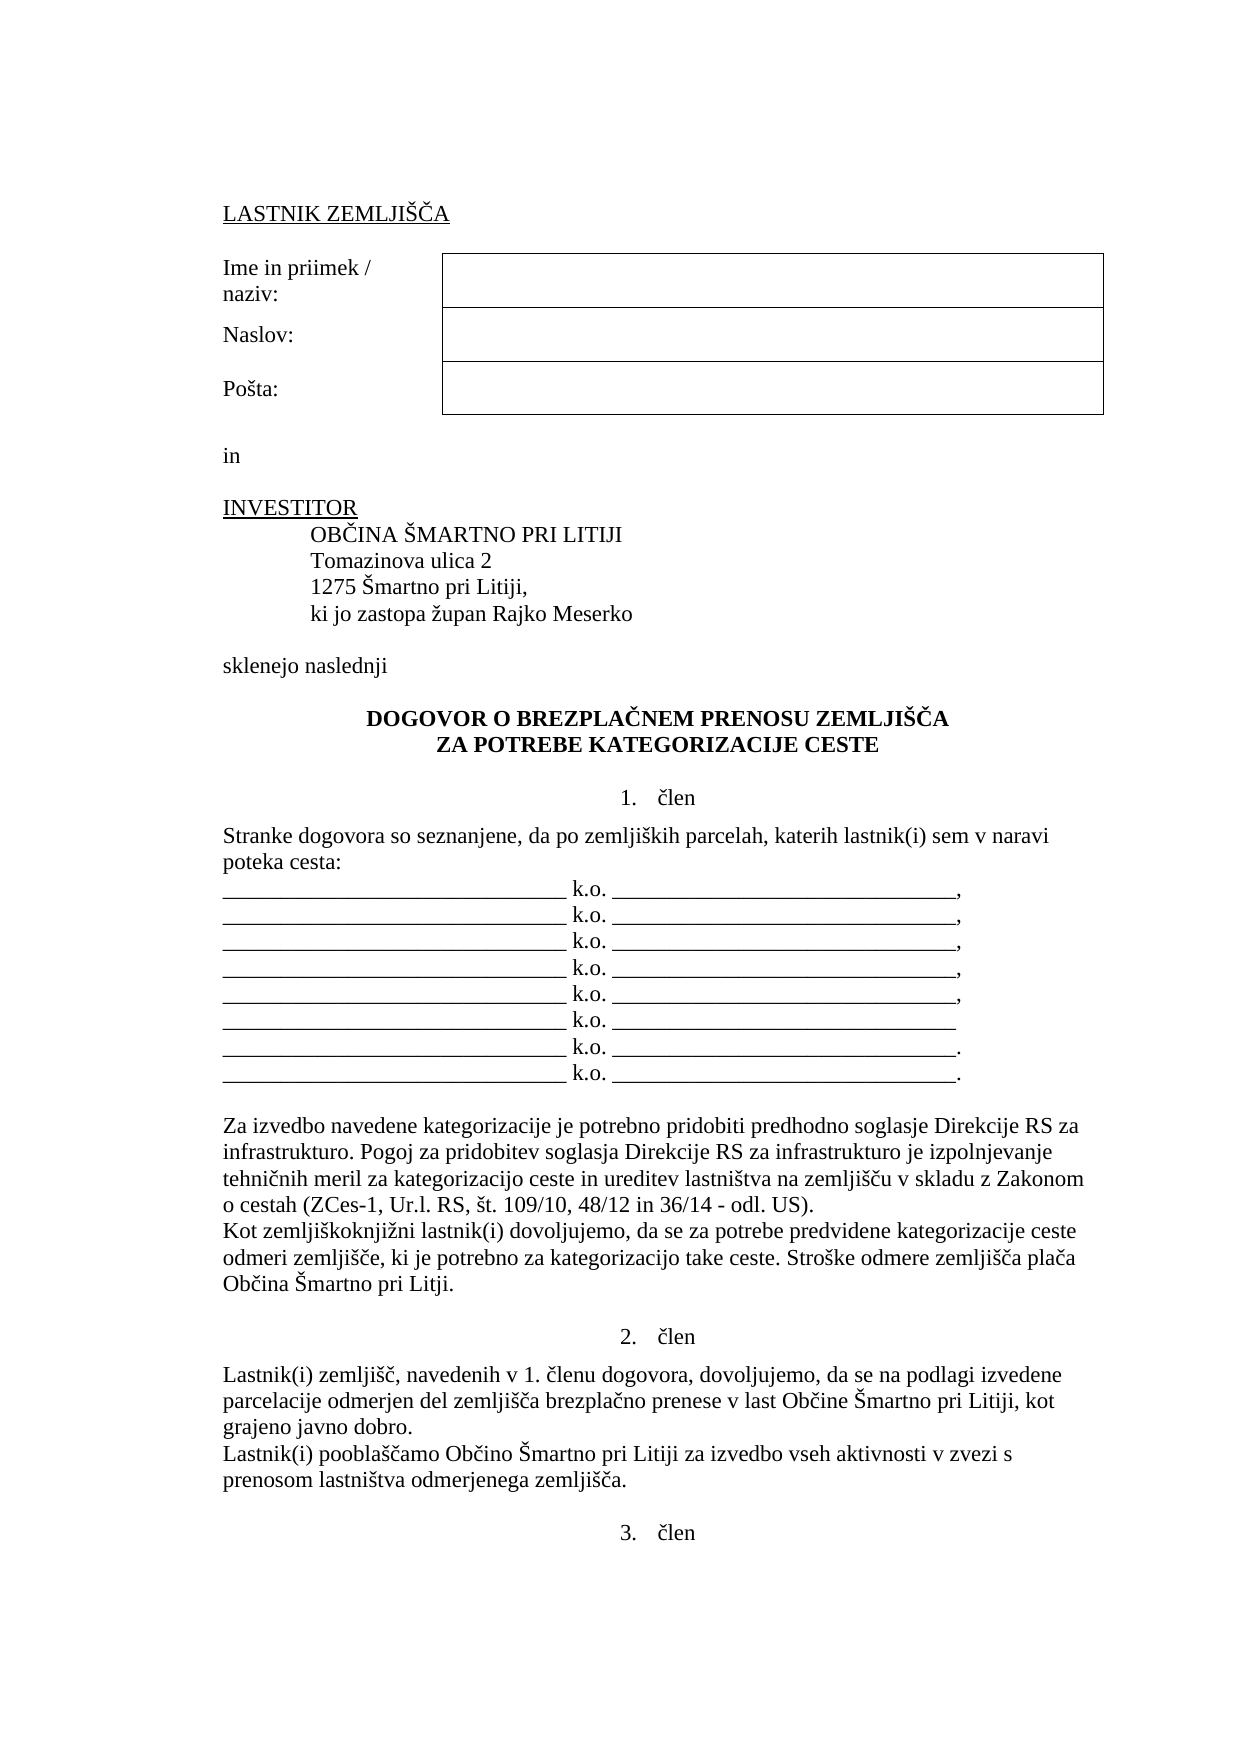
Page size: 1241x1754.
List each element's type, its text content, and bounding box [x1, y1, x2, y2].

text ki jo zastopa župan Rajko Meserko [310, 600, 1093, 626]
text Tomazinova ulica 2 [310, 547, 1093, 573]
text Kot zemljiškoknjižni lastnik(i) dovoljujemo, da se za potrebe predvidene kategorizacije ceste odmeri zemljišče, ki je potrebno za kategorizacijo take ceste. Stroške odmere zemljišča plača Občina Šmartno pri Litji. [223, 1217, 1093, 1296]
text sklenejo naslednji [223, 652, 1093, 679]
text in [223, 442, 1093, 468]
text ______________________________ k.o. ______________________________, [223, 901, 1093, 927]
text ______________________________ k.o. ______________________________. [223, 1033, 1093, 1059]
table_header Ime in priimek / naziv: [211, 253, 442, 307]
text Lastnik(i) pooblaščamo Občino Šmartno pri Litiji za izvedbo vseh aktivnosti v zvezi s prenosom lastništva odmerjenega zemljišča. [223, 1440, 1093, 1492]
text Za izvedbo navedene kategorizacije je potrebno pridobiti predhodno soglasje Direkcije RS za infrastrukturo. Pogoj za pridobitev soglasja Direkcije RS za infrastrukturo je izpolnjevanje tehničnih meril za kategorizacijo ceste in ureditev lastništva na zemljišču v skladu z Zakonom o cestah (ZCes-1, Ur.l. RS, št. 109/10, 48/12 in 36/14 - odl. US). [223, 1112, 1093, 1217]
text 1275 Šmartno pri Litiji, [310, 573, 1093, 600]
text LASTNIK ZEMLJIŠČA [223, 200, 1093, 227]
text Stranke dogovora so seznanjene, da po zemljiških parcelah, katerih lastnik(i) sem v naravi poteka cesta: [223, 822, 1093, 875]
list člen [223, 1323, 1093, 1349]
text ______________________________ k.o. ______________________________, [223, 927, 1093, 954]
text OBČINA ŠMARTNO PRI LITIJI [310, 521, 1093, 547]
table_cell [443, 362, 1103, 414]
table_cell [443, 308, 1103, 361]
list člen [223, 1519, 1093, 1545]
text ZA POTREBE KATEGORIZACIJE CESTE [223, 732, 1093, 758]
text ______________________________ k.o. ______________________________. [223, 1059, 1093, 1086]
text INVESTITOR [223, 494, 1093, 521]
table_cell Naslov: [211, 307, 442, 361]
list člen [223, 784, 1093, 811]
text DOGOVOR O BREZPLAČNEM PRENOSU ZEMLJIŠČA [223, 705, 1093, 732]
text ______________________________ k.o. ______________________________ [223, 1007, 1093, 1033]
text ______________________________ k.o. ______________________________, [223, 954, 1093, 980]
text ______________________________ k.o. ______________________________, [223, 980, 1093, 1007]
text ______________________________ k.o. ______________________________, [223, 875, 1093, 901]
table_header [443, 254, 1103, 307]
table_cell Pošta: [211, 361, 442, 414]
text Lastnik(i) zemljišč, navedenih v 1. členu dogovora, dovoljujemo, da se na podlagi izvedene parcelacije odmerjen del zemljišča brezplačno prenese v last Občine Šmartno pri Litiji, kot grajeno javno dobro. [223, 1361, 1093, 1440]
